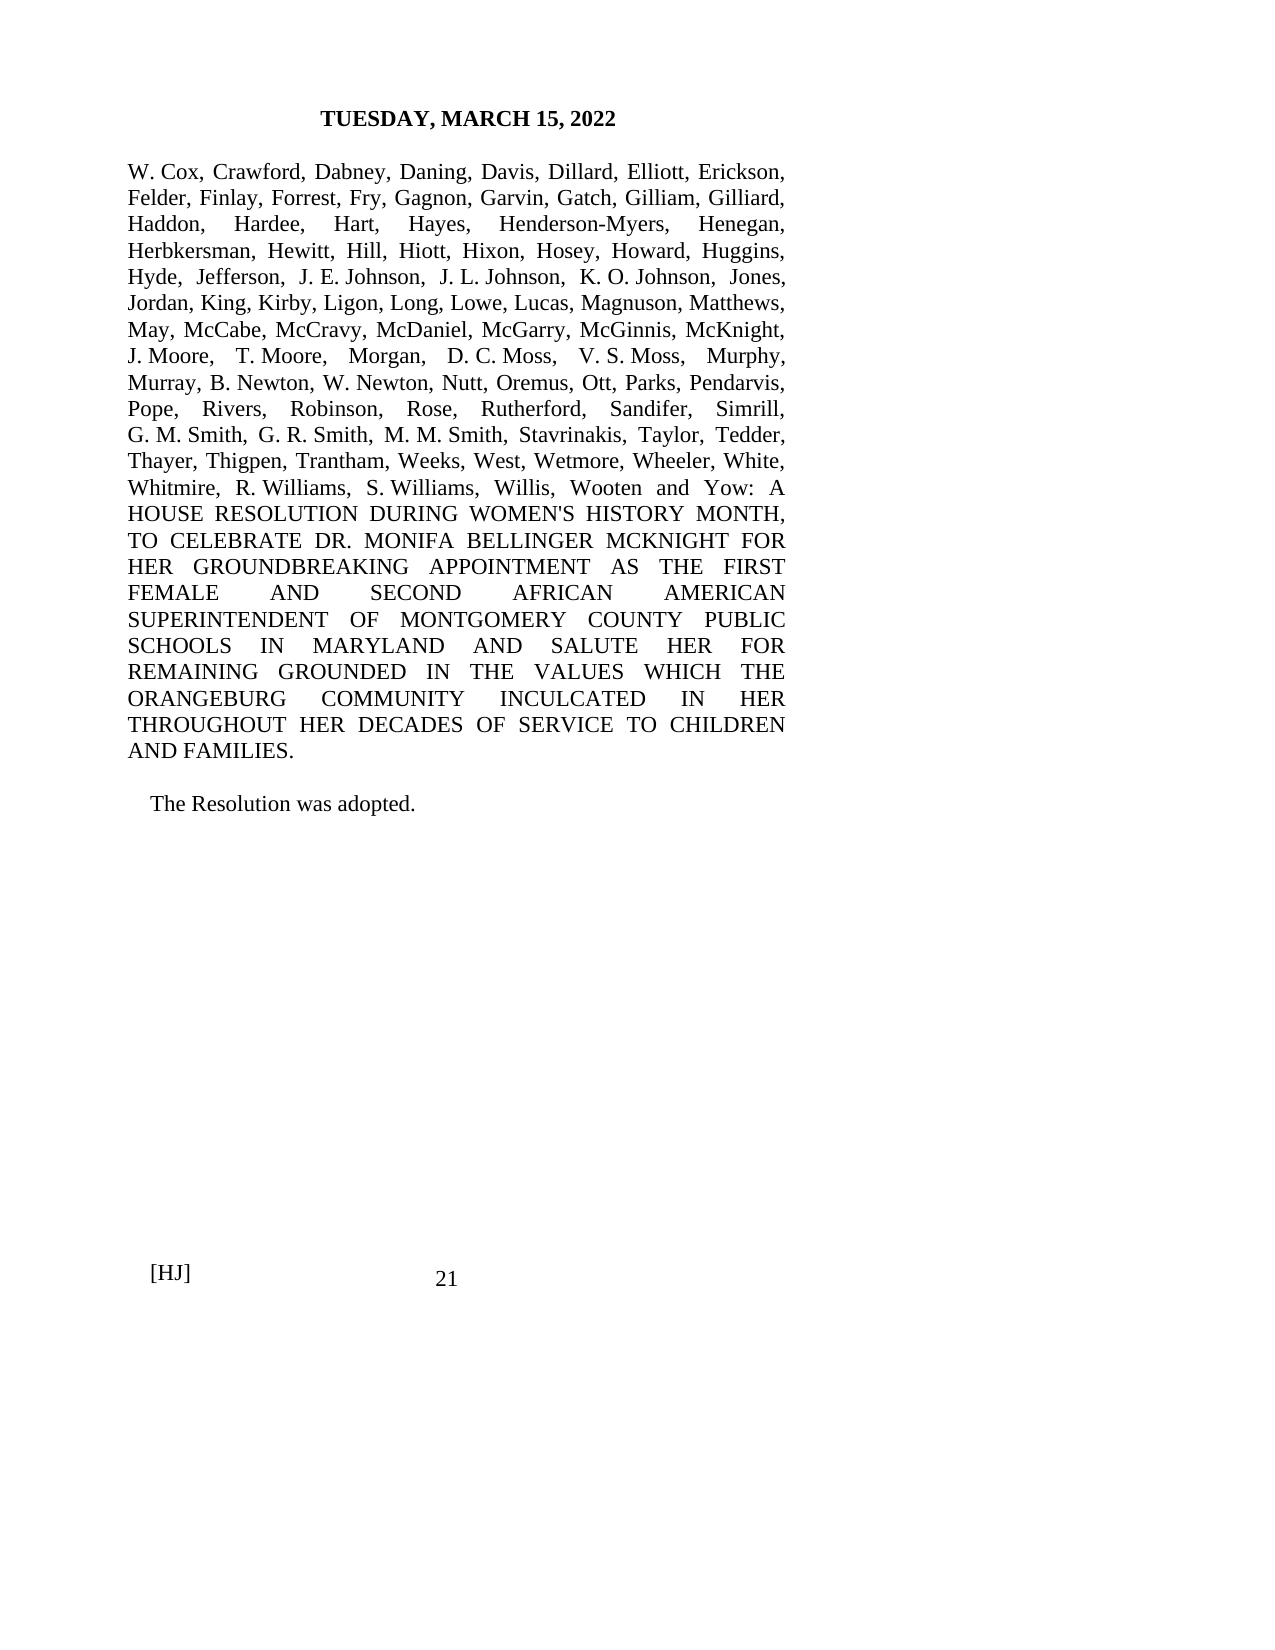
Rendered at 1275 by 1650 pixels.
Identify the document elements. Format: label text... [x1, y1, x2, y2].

text The Resolution was adopted. [127, 790, 786, 817]
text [127, 158, 786, 764]
